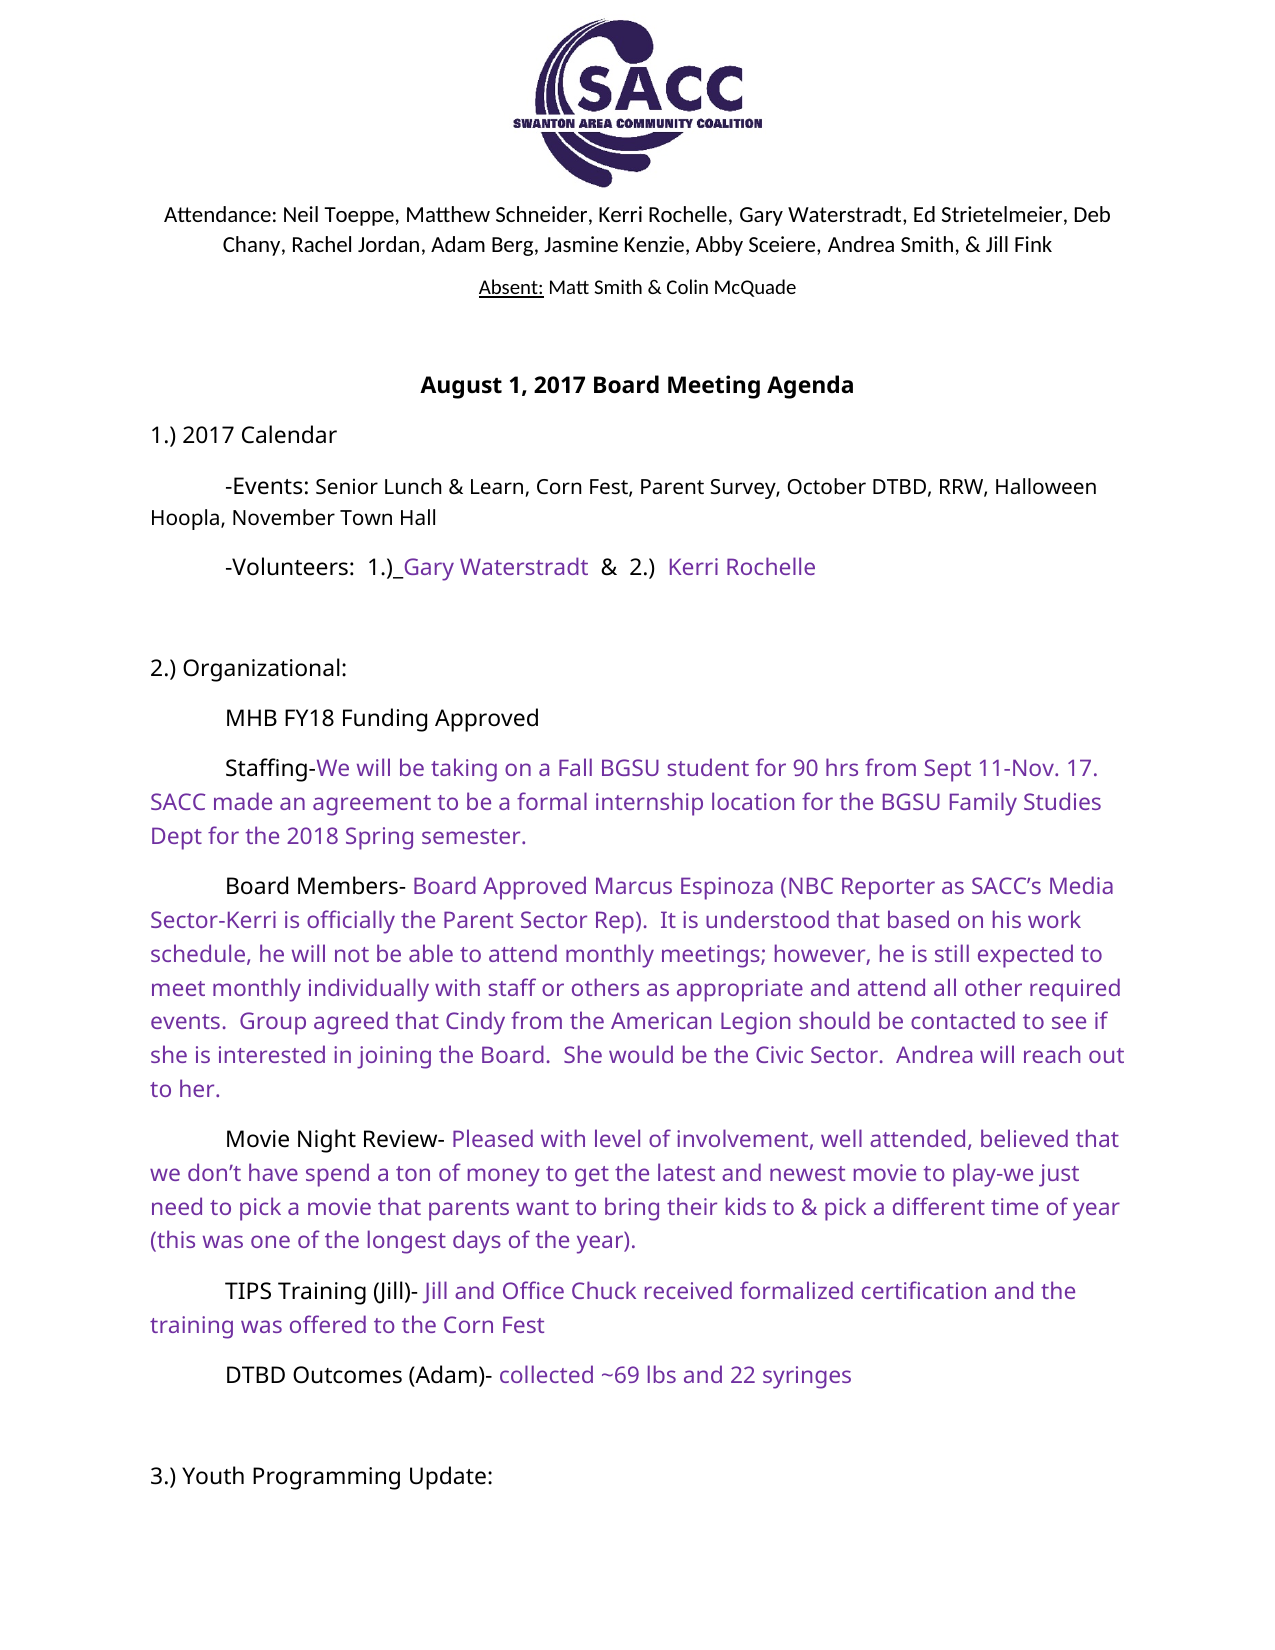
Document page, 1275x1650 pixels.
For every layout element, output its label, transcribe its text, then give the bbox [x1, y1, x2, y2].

text 2.) Organizational: [150, 651, 1125, 683]
text August 1, 2017 Board Meeting Agenda [150, 369, 1125, 400]
text MHB FY18 Funding Approved [150, 702, 1125, 733]
text DTBD Outcomes (Adam)- collected ~69 lbs and 22 syringes [150, 1359, 1125, 1390]
text Board Members- Board Approved Marcus Espinoza (NBC Reporter as SACC’s Media Sector-Kerri is officially the Parent Sector Rep). It is understood that based on his work schedule, he will not be able to attend monthly meetings; however, he is still expected to meet monthly individually with staff or others as appropriate and attend all other required events. Group agreed that Cindy from the American Legion should be contacted to see if she is interested in joining the Board. She would be the Civic Sector. Andrea will reach out to her. [150, 870, 1125, 1104]
text -Events: Senior Lunch & Learn, Corn Fest, Parent Survey, October DTBD, RRW, Halloween Hoopla, November Town Hall [150, 470, 1125, 532]
text Attendance: Neil Toeppe, Matthew Schneider, Kerri Rochelle, Gary Waterstradt, Ed Strietelmeier, Deb Chany, Rachel Jordan, Adam Berg, Jasmine Kenzie, Abby Sceiere, Andrea Smith, & Jill Fink [150, 199, 1125, 258]
picture [503, 3, 772, 202]
text Staffing-We will be taking on a Fall BGSU student for 90 hrs from Sept 11-Nov. 17. SACC made an agreement to be a formal internship location for the BGSU Family Studies Dept for the 2018 Spring semester. [150, 752, 1125, 851]
text -Volunteers: 1.)_Gary Waterstradt & 2.) Kerri Rochelle [150, 551, 1125, 582]
text Movie Night Review- Pleased with level of involvement, well attended, believed that we don’t have spend a ton of money to get the latest and newest movie to play-we just need to pick a movie that parents want to bring their kids to & pick a different time of year (this was one of the longest days of the year). [150, 1123, 1125, 1256]
text TIPS Training (Jill)- Jill and Office Chuck received formalized certification and the training was offered to the Corn Fest [150, 1275, 1125, 1340]
text 1.) 2017 Calendar [150, 419, 1125, 451]
text Absent: Matt Smith & Colin McQuade [150, 274, 1125, 300]
text 3.) Youth Programming Update: [150, 1460, 1125, 1491]
